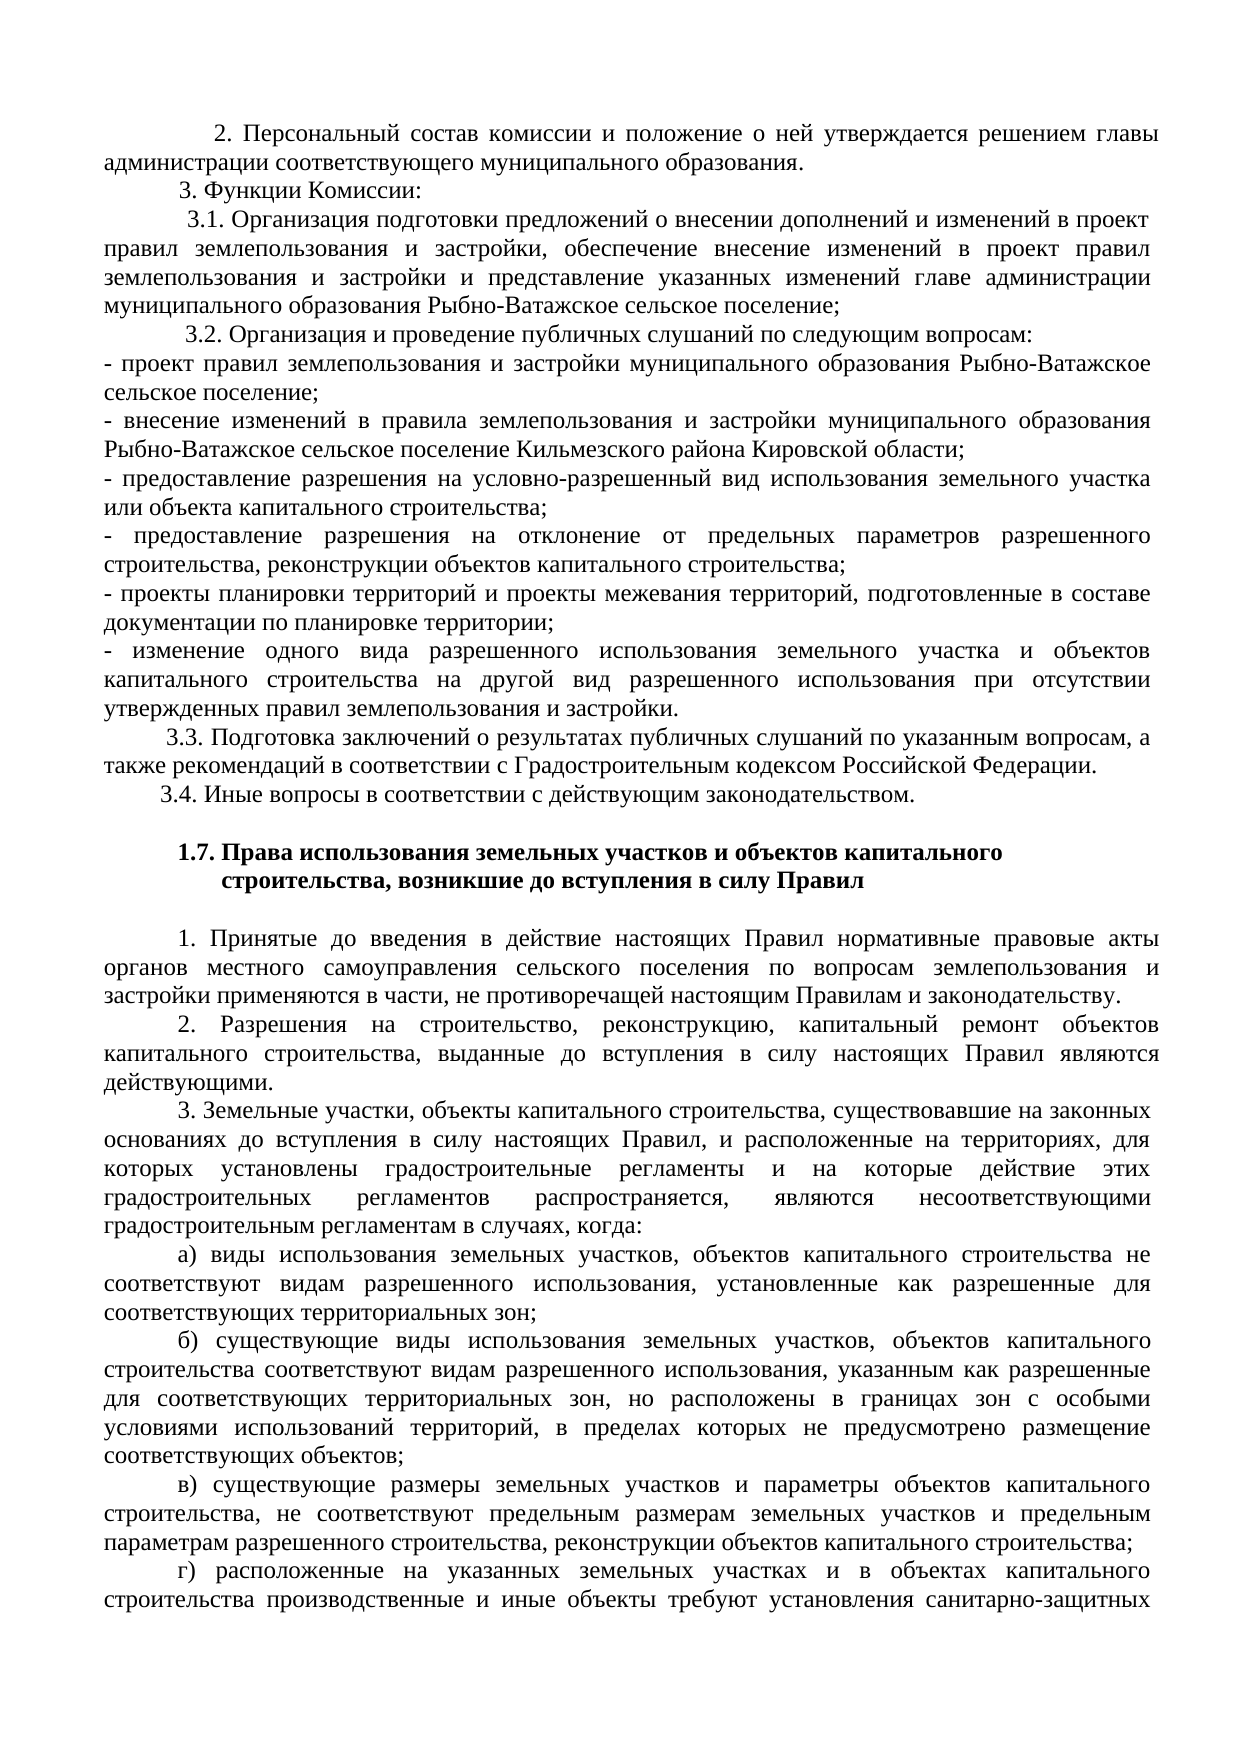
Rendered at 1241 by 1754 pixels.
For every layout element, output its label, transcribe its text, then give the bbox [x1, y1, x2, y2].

text - проекты планировки территорий и проекты межевания территорий, подготовленные в составе документации по планировке территории; [103, 578, 1152, 636]
text 2. Персональный состав комиссии и положение о ней утверждается решением главы администрации соответствующего муниципального образования. [103, 118, 1160, 176]
text строительства, возникшие до вступления в силу Правил [103, 866, 1152, 894]
text 3. Функции Комиссии: [103, 176, 1160, 204]
text в) существующие размеры земельных участков и параметры объектов капитального строительства, не соответствуют предельным размерам земельных участков и предельным параметрам разрешенного строительства, реконструкции объектов капитального строительства; [103, 1469, 1152, 1556]
text 3.1. Организация подготовки предложений о внесении дополнений и изменений в проект правил землепользования и застройки, обеспечение внесение изменений в проект правил землепользования и застройки и представление указанных изменений главе администрации муниципального образования Рыбно-Ватажское сельское поселение; [103, 204, 1152, 319]
text а) виды использования земельных участков, объектов капитального строительства не соответствуют видам разрешенного использования, установленные как разрешенные для соответствующих территориальных зон; [103, 1239, 1152, 1326]
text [103, 1556, 1152, 1613]
text 3. Земельные участки, объекты капитального строительства, существовавшие на законных основаниях до вступления в силу настоящих Правил, и расположенные на территориях, для которых установлены градостроительные регламенты и на которые действие этих градостроительных регламентов распространяется, являются несоответствующими градостроительным регламентам в случаях, когда: [103, 1096, 1152, 1239]
text б) существующие виды использования земельных участков, объектов капитального строительства соответствуют видам разрешенного использования, указанным как разрешенные для соответствующих территориальных зон, но расположены в границах зон с особыми условиями использований территорий, в пределах которых не предусмотрено размещение соответствующих объектов; [103, 1326, 1152, 1469]
text 3.2. Организация и проведение публичных слушаний по следующим вопросам: [103, 319, 1152, 348]
text 1.7. Права использования земельных участков и объектов капитального [103, 837, 1152, 866]
text 1. Принятые до введения в действие настоящих Правил нормативные правовые акты органов местного самоуправления сельского поселения по вопросам землепользования и застройки применяются в части, не противоречащей настоящим Правилам и законодательству. [103, 923, 1160, 1009]
text - изменение одного вида разрешенного использования земельного участка и объектов капитального строительства на другой вид разрешенного использования при отсутствии утвержденных правил землепользования и застройки. [103, 636, 1152, 722]
text 2. Разрешения на строительство, реконструкцию, капитальный ремонт объектов капитального строительства, выданные до вступления в силу настоящих Правил являются действующими. [103, 1009, 1160, 1096]
text 3.3. Подготовка заключений о результатах публичных слушаний по указанным вопросам, а также рекомендаций в соответствии с Градостроительным кодексом Российской Федерации. [103, 722, 1152, 779]
text 3.4. Иные вопросы в соответствии с действующим законодательством. [103, 779, 1152, 808]
text - внесение изменений в правила землепользования и застройки муниципального образования Рыбно-Ватажское сельское поселение Кильмезского района Кировской области; [103, 406, 1152, 463]
text - предоставление разрешения на отклонение от предельных параметров разрешенного строительства, реконструкции объектов капитального строительства; [103, 521, 1152, 578]
text - проект правил землепользования и застройки муниципального образования Рыбно-Ватажское сельское поселение; [103, 348, 1152, 406]
text - предоставление разрешения на условно-разрешенный вид использования земельного участка или объекта капитального строительства; [103, 463, 1152, 521]
